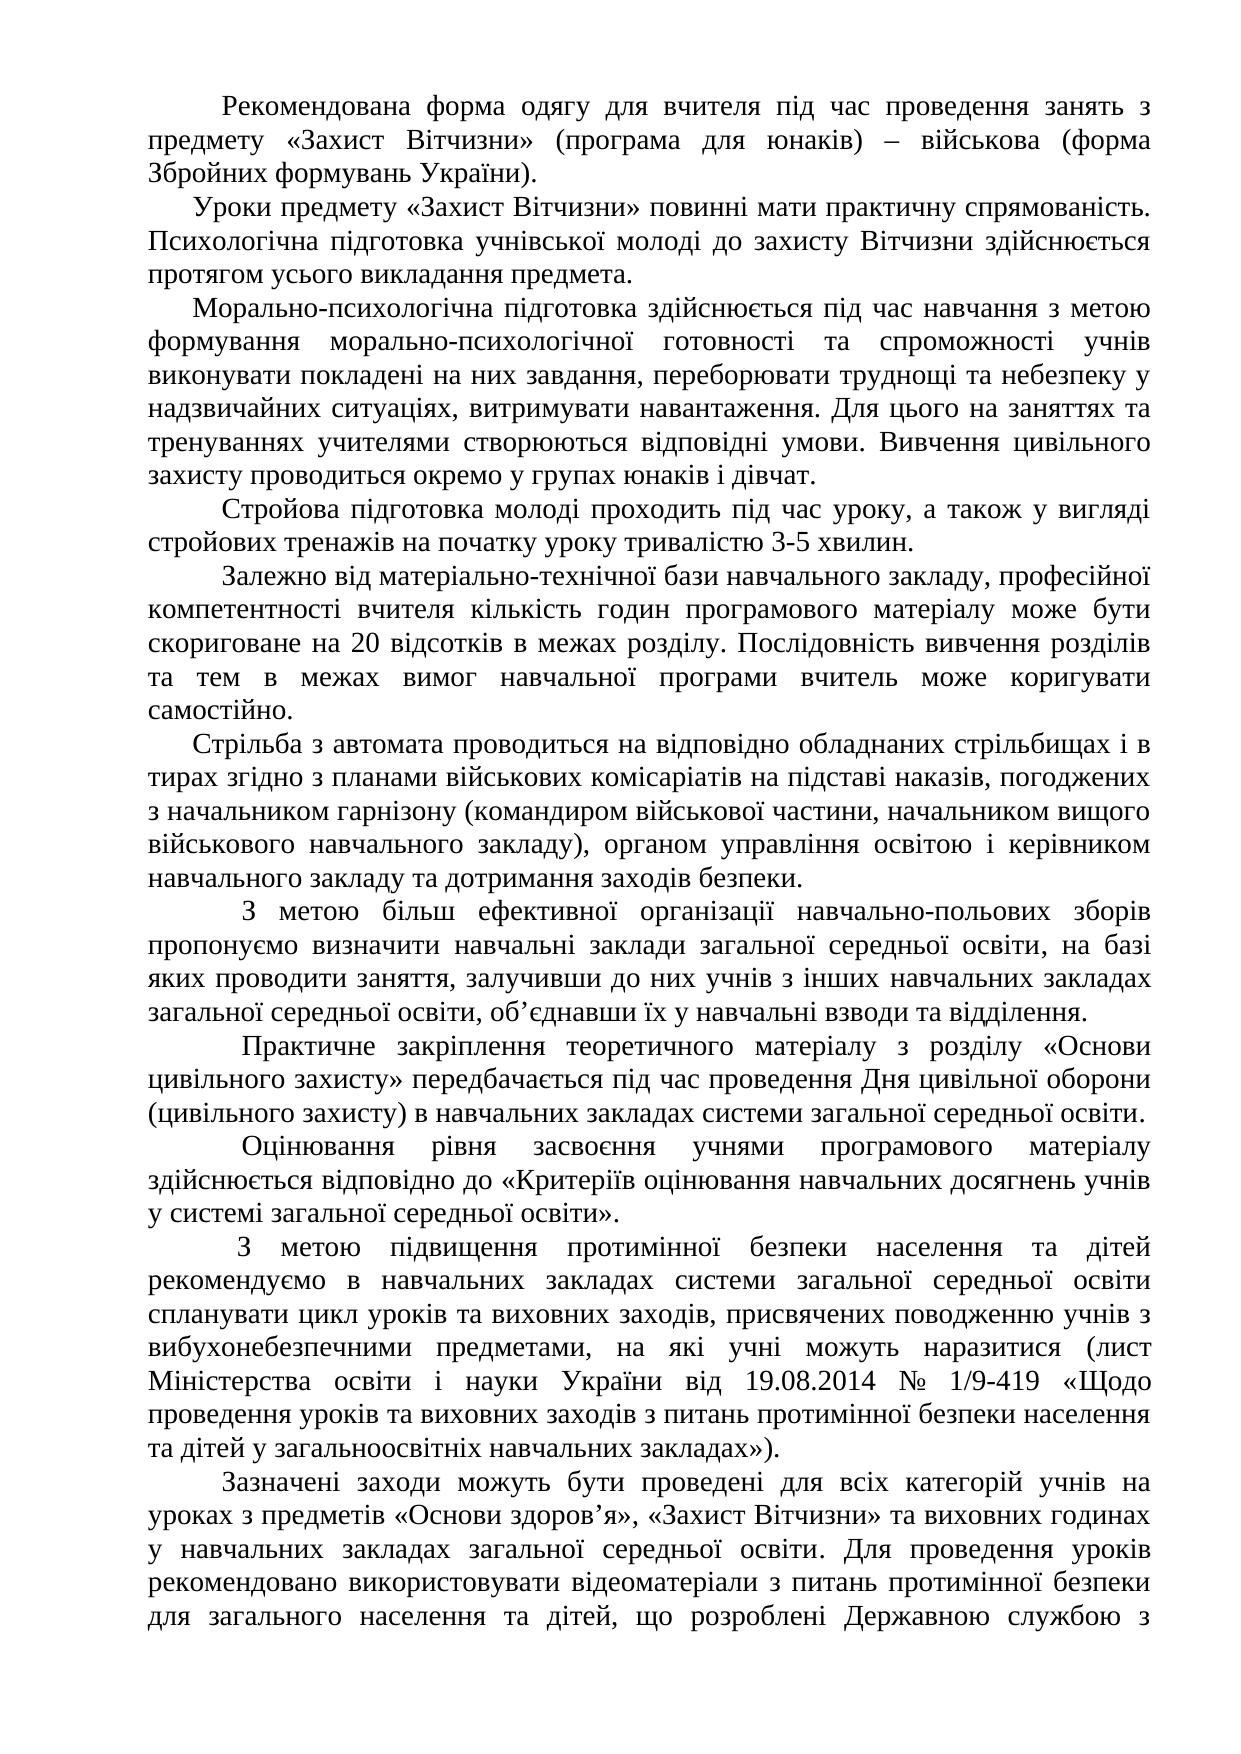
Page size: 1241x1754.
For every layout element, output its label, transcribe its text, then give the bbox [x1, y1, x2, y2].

text Морально-психологічна підготовка здійснюється під час навчання з метою формування морально-психологічної готовності та спроможності учнів виконувати покладені на них завдання, переборювати труднощі та небезпеку у надзвичайних ситуаціях, витримувати навантаження. Для цього на заняттях та тренуваннях учителями створюються відповідні умови. Вивчення цивільного захисту проводиться окремо у групах юнаків і дівчат. [148, 290, 1152, 491]
text Стрільба з автомата проводиться на відповідно обладнаних стрільбищах і в тирах згідно з планами військових комісаріатів на підставі наказів, погоджених з начальником гарнізону (командиром військової частини, начальником вищого військового навчального закладу), органом управління освітою і керівником навчального закладу та дотримання заходів безпеки. [148, 726, 1152, 893]
text Рекомендована форма одягу для вчителя під час проведення занять з предмету «Захист Вітчизни» (програма для юнаків) – військова (форма Збройних формувань України). [148, 88, 1152, 189]
text Практичне закріплення теоретичного матеріалу з розділу «Основи цивільного захисту» передбачається під час проведення Дня цивільної оборони (цивільного захисту) в навчальних закладах системи загальної середньої освіти. [148, 1028, 1152, 1128]
text Стройова підготовка молоді проходить під час уроку, а також у вигляді стройових тренажів на початку уроку тривалістю 3-5 хвилин. [148, 491, 1152, 558]
text Оцінювання рівня засвоєння учнями програмового матеріалу здійснюється відповідно до «Критеріїв оцінювання навчальних досягнень учнів у системі загальної середньої освіти». [148, 1128, 1152, 1229]
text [148, 1464, 1152, 1631]
text Уроки предмету «Захист Вітчизни» повинні мати практичну спрямованість. Психологічна підготовка учнівської молоді до захисту Вітчизни здійснюється протягом усього викладання предмета. [148, 189, 1152, 290]
text З метою підвищення протимінної безпеки населення та дітей рекомендуємо в навчальних закладах системи загальної середньої освіти спланувати цикл уроків та виховних заходів, присвячених поводженню учнів з вибухонебезпечними предметами, на які учні можуть наразитися (лист Міністерства освіти і науки України від 19.08.2014 № 1/9-419 «Щодо проведення уроків та виховних заходів з питань протимінної безпеки населення та дітей у загальноосвітніх навчальних закладах»). [148, 1229, 1152, 1464]
text З метою більш ефективної організації навчально-польових зборів пропонуємо визначити навчальні заклади загальної середньої освіти, на базі яких проводити заняття, залучивши до них учнів з інших навчальних закладах загальної середньої освіти, об’єднавши їх у навчальні взводи та відділення. [148, 893, 1152, 1028]
text Залежно від матеріально-технічної бази навчального закладу, професійної компетентності вчителя кількість годин програмового матеріалу може бути скориговане на 20 відсотків в межах розділу. Послідовність вивчення розділів та тем в межах вимог навчальної програми вчитель може коригувати самостійно. [148, 558, 1152, 726]
